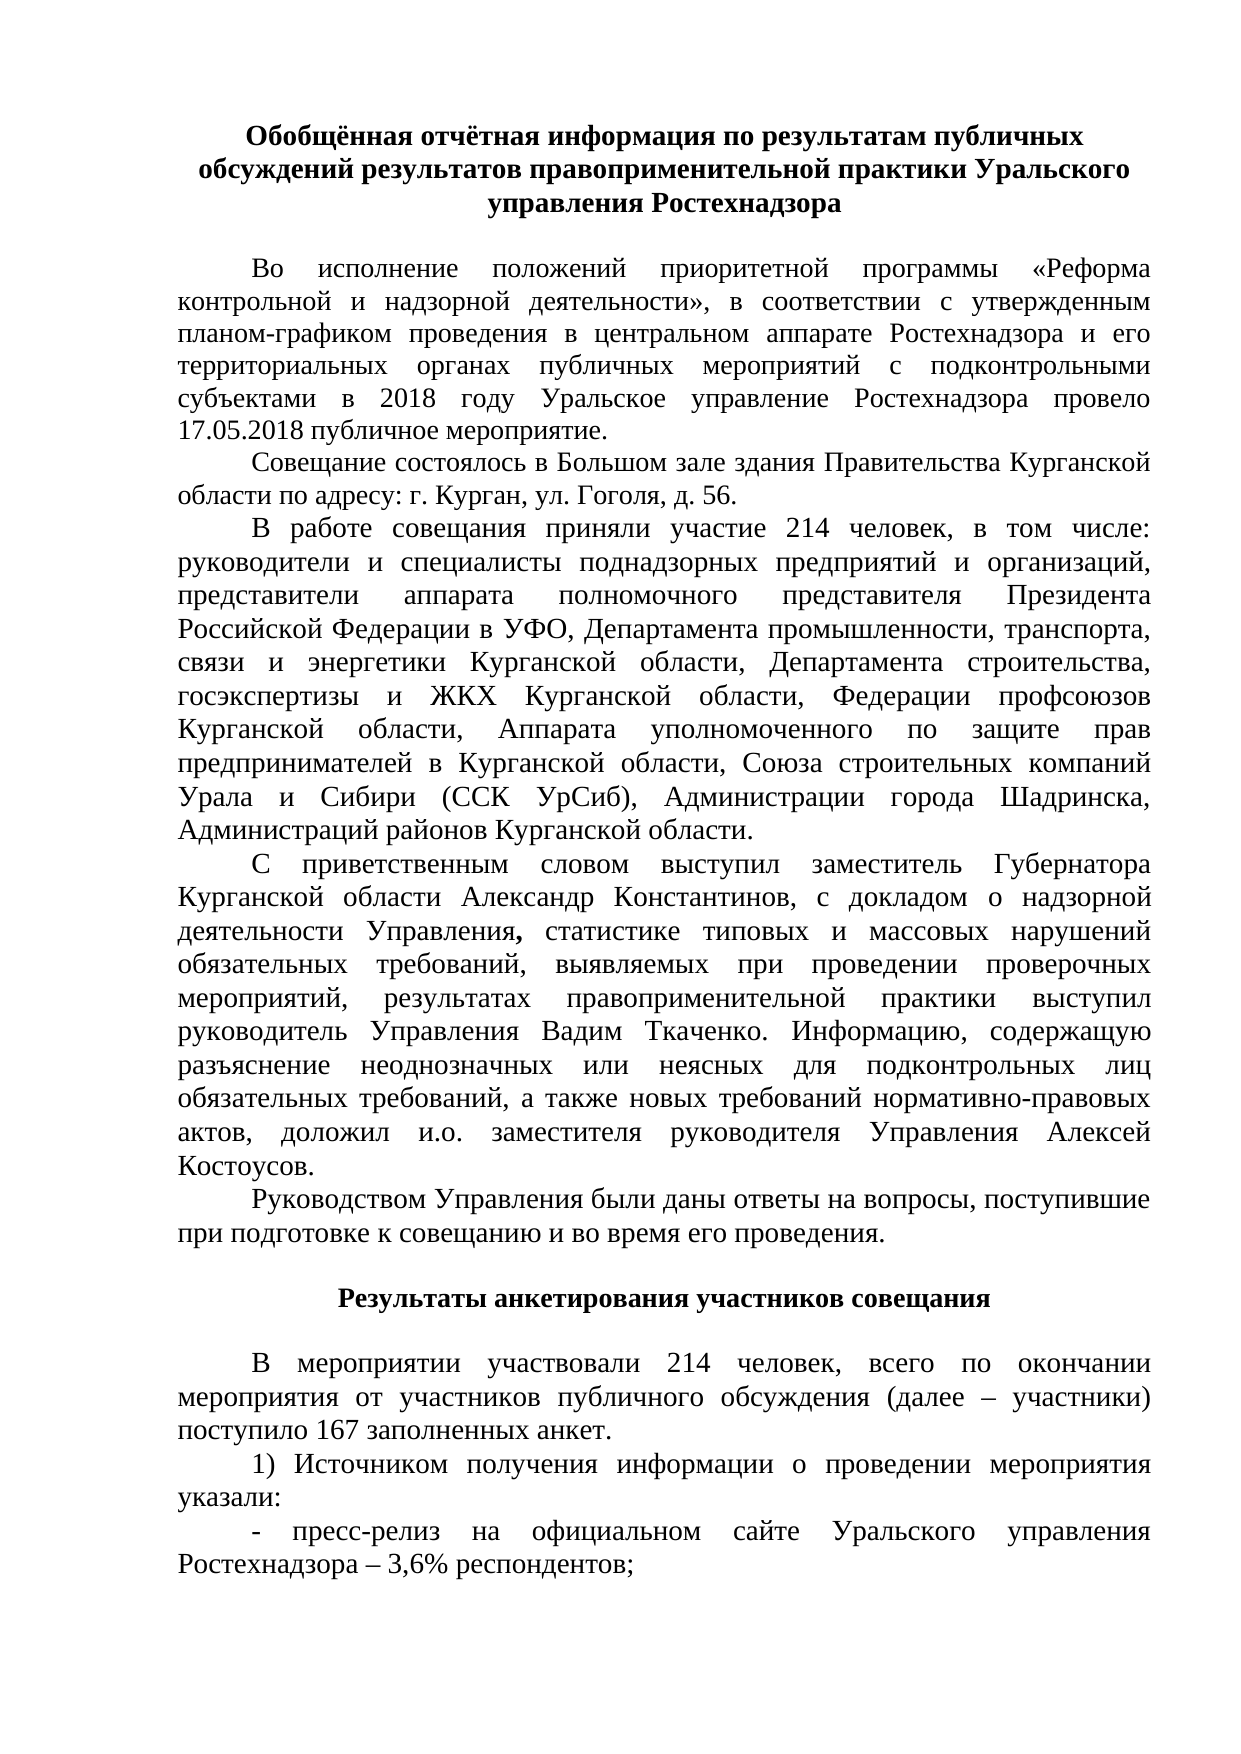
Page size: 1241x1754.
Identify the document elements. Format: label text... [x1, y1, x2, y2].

text Руководством Управления были даны ответы на вопросы, поступившие при подготовке к совещанию и во время его проведения. [177, 1181, 1152, 1248]
text - пресс-релиз на официальном сайте Уральского управления Ростехнадзора – 3,6% респондентов; [177, 1513, 1152, 1580]
text В мероприятии участвовали 214 человек, всего по окончании мероприятия от участников публичного обсуждения (далее – участники) поступило 167 заполненных анкет. [177, 1345, 1152, 1446]
text Во исполнение положений приоритетной программы «Реформа контрольной и надзорной деятельности», в соответствии с утвержденным планом-графиком проведения в центральном аппарате Ростехнадзора и его территориальных органах публичных мероприятий с подконтрольными субъектами в 2018 году Уральское управление Ростехнадзора провело 17.05.2018 публичное мероприятие. [177, 251, 1152, 446]
text Результаты анкетирования участников совещания [177, 1281, 1152, 1313]
text С приветственным словом выступил заместитель Губернатора Курганской области Александр Константинов, с докладом о надзорной деятельности Управления, статистике типовых и массовых нарушений обязательных требований, выявляемых при проведении проверочных мероприятий, результатах правоприменительной практики выступил руководитель Управления Вадим Ткаченко. Информацию, содержащую разъяснение неоднозначных или неясных для подконтрольных лиц обязательных требований, а также новых требований нормативно-правовых актов, доложил и.о. заместителя руководителя Управления Алексей Костоусов. [177, 846, 1152, 1181]
text Совещание состоялось в Большом зале здания Правительства Курганской области по адресу: г. Курган, ул. Гоголя, д. 56. [177, 446, 1152, 510]
text Обобщённая отчётная информация по результатам публичных обсуждений результатов правоприменительной практики Уральского управления Ростехнадзора [177, 118, 1152, 219]
text 1) Источником получения информации о проведении мероприятия указали: [177, 1446, 1152, 1513]
text В работе совещания приняли участие 214 человек, в том числе: руководители и специалисты поднадзорных предприятий и организаций, представители аппарата полномочного представителя Президента Российской Федерации в УФО, Департамента промышленности, транспорта, связи и энергетики Курганской области, Департамента строительства, госэкспертизы и ЖКХ Курганской области, Федерации профсоюзов Курганской области, Аппарата уполномоченного по защите прав предпринимателей в Курганской области, Союза строительных компаний Урала и Сибири (ССК УрСиб), Администрации города Шадринска, Администраций районов Курганской области. [177, 510, 1152, 846]
